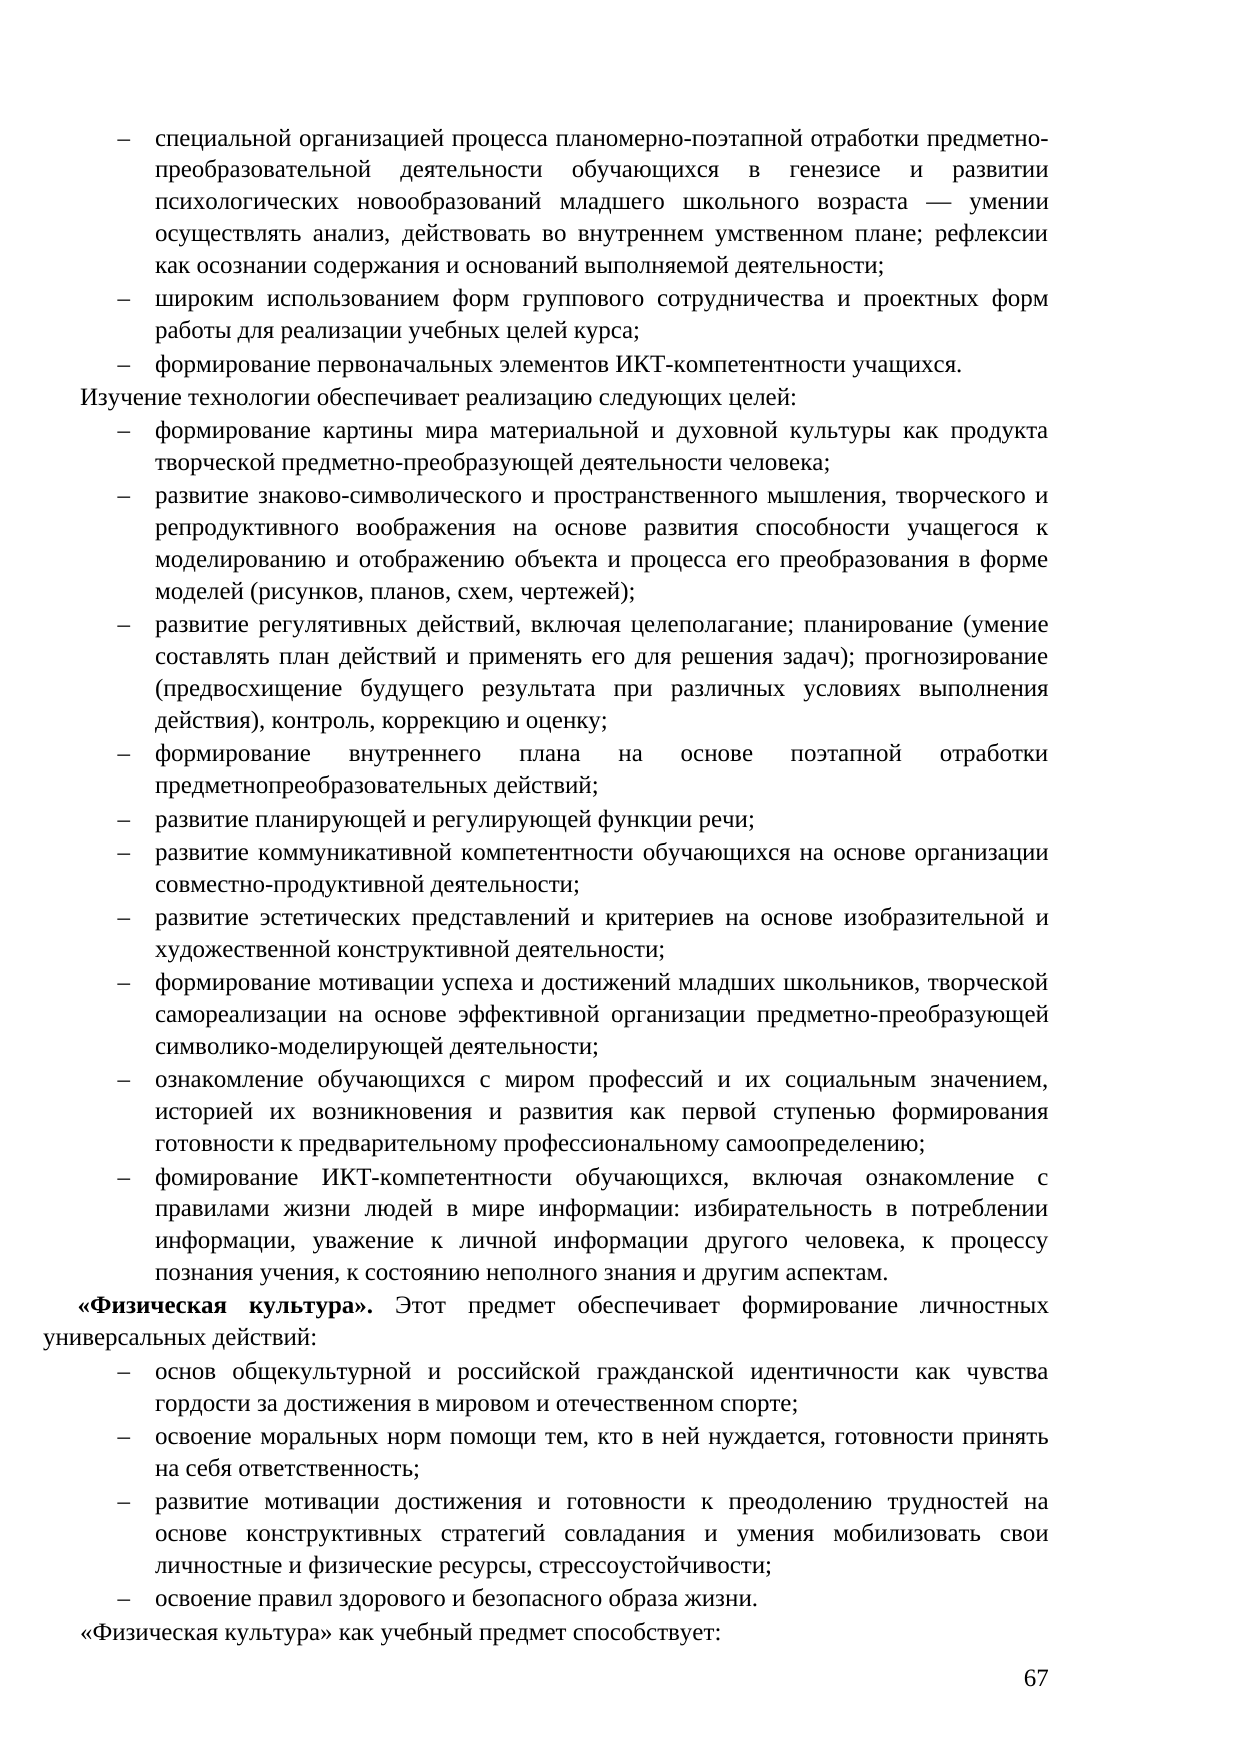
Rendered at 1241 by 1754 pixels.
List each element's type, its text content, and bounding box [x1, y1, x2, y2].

list ознакомление обучающихся с миром профессий и их социальным значением, историей их возникновения и развития как первой ступенью формирования готовности к предварительному профессиональному самоопределению; [117, 1064, 1049, 1157]
list специальной организацией процесса планомерно-поэтапной отработки предметно-преобразовательной деятельности обучающихся в генезисе и развитии психологических новообразований младшего школьного возраста — умении осуществлять анализ, действовать во внутреннем умственном плане; рефлексии как осознании содержания и оснований выполняемой деятельности; [117, 123, 1049, 279]
list формирование первоначальных элементов ИКТ-компетентности учащихся. [117, 349, 1049, 377]
list широким использованием форм группового сотрудничества и проектных форм работы для реализации учебных целей курса; [117, 283, 1049, 344]
list формирование картины мира материальной и духовной культуры как продукта творческой предметно-преобразующей деятельности человека; [117, 415, 1049, 476]
text «Физическая культура». Этот предмет обеспечивает формирование личностных универсальных действий: [43, 1291, 1049, 1351]
list развитие планирующей и регулирующей функции речи; [117, 804, 1049, 832]
list формирование внутреннего плана на основе поэтапной отработки предметнопреобразовательных действий; [117, 738, 1049, 799]
text Изучение технологии обеспечивает реализацию следующих целей: [80, 382, 1049, 411]
list формирование мотивации успеха и достижений младших школьников, творческой самореализации на основе эффективной организации предметно-преобразующей символико-моделирующей деятельности; [117, 967, 1049, 1060]
list развитие мотивации достижения и готовности к преодолению трудностей на основе конструктивных стратегий совладания и умения мобилизовать свои личностные и физические ресурсы, стрессоустойчивости; [117, 1486, 1049, 1579]
list развитие знаково-символического и пространственного мышления, творческого и репродуктивного воображения на основе развития способности учащегося к моделированию и отображению объекта и процесса его преобразования в форме моделей (рисунков, планов, схем, чертежей); [117, 481, 1049, 605]
list развитие коммуникативной компетентности обучающихся на основе организации совместно-продуктивной деятельности; [117, 837, 1049, 898]
list освоение моральных норм помощи тем, кто в ней нуждается, готовности принять на себя ответственность; [117, 1421, 1049, 1482]
list фомирование ИКТ-компетентности обучающихся, включая ознакомление с правилами жизни людей в мире информации: избирательность в потреблении информации, уважение к личной информации другого человека, к процессу познания учения, к состоянию неполного знания и другим аспектам. [117, 1162, 1049, 1286]
text «Физическая культура» как учебный предмет способствует: [80, 1617, 1049, 1645]
list развитие регулятивных действий, включая целеполагание; планирование (умение составлять план действий и применять его для решения задач); прогнозирование (предвосхищение будущего результата при различных условиях выполнения действия), контроль, коррекцию и оценку; [117, 609, 1049, 734]
list развитие эстетических представлений и критериев на основе изобразительной и художественной конструктивной деятельности; [117, 902, 1049, 963]
list основ общекультурной и российской гражданской идентичности как чувства гордости за достижения в мировом и отечественном спорте; [117, 1356, 1049, 1416]
list освоение правил здорового и безопасного образа жизни. [117, 1583, 1049, 1612]
